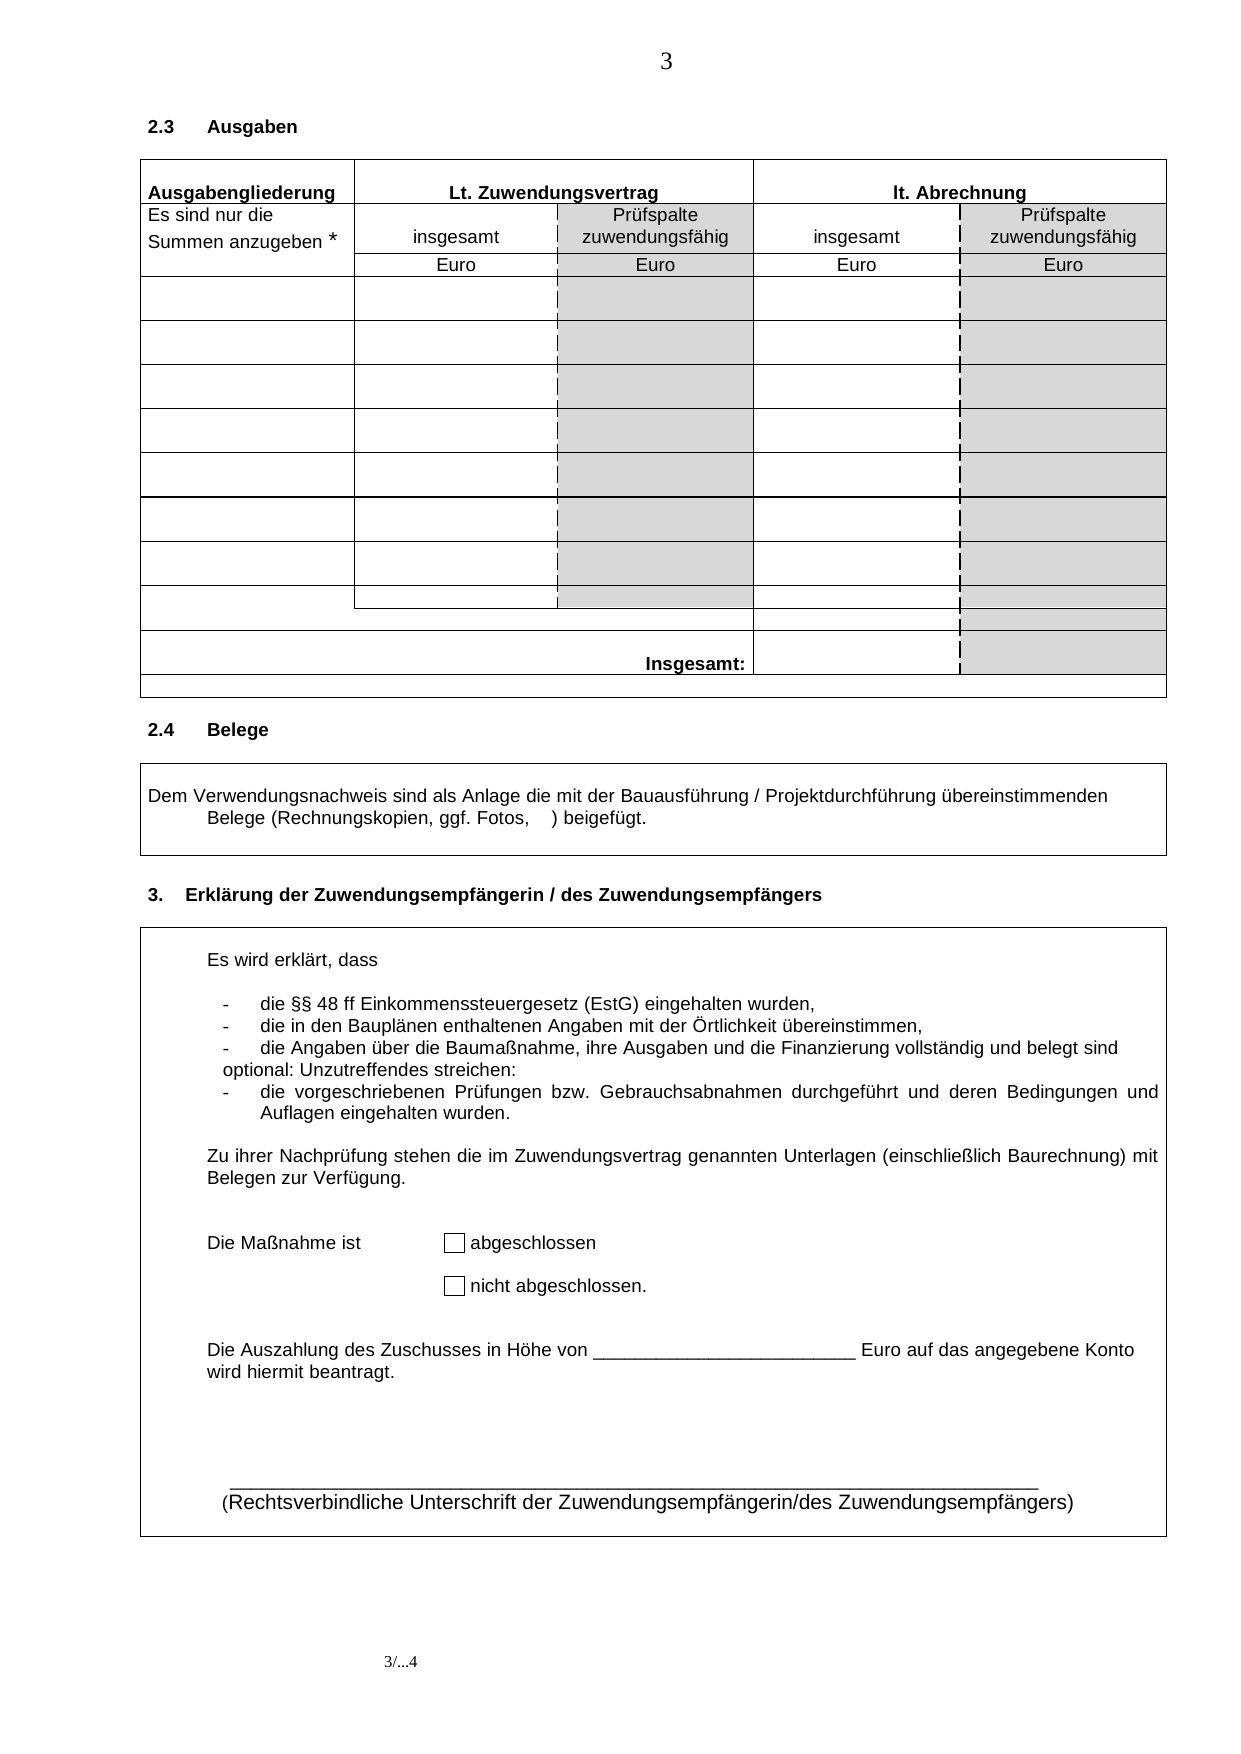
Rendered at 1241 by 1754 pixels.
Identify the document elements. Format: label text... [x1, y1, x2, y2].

table_cell [558, 453, 753, 496]
table_header Lt. Zuwendungsvertrag [355, 160, 753, 203]
table_cell [754, 631, 960, 674]
table_header Es wird erklärt, dass [141, 928, 1166, 971]
table_cell [141, 321, 354, 364]
table_cell [960, 277, 1166, 320]
table_cell [355, 409, 557, 452]
table_cell [141, 365, 354, 408]
table_cell [355, 321, 557, 364]
table_cell [960, 409, 1166, 452]
table_cell [754, 409, 960, 452]
table_cell [141, 277, 354, 320]
table_cell [960, 498, 1166, 541]
table_cell insgesamt [754, 204, 960, 253]
table_cell [141, 675, 1166, 697]
table_cell [960, 365, 1166, 408]
table_header Dem Verwendungsnachweis sind als Anlage die mit der Bauausführung / Projektdurchführung übereinstimmenden Belege (Rechnungskopien, ggf. Fotos, ) beigefügt. [141, 764, 1166, 855]
table_cell [355, 542, 557, 585]
table_cell [558, 409, 753, 452]
table_cell [355, 365, 557, 408]
table_cell [558, 321, 753, 364]
text 2.4 Belege [148, 719, 1092, 741]
list Erklärung der Zuwendungsempfängerin / des Zuwendungsempfängers [148, 883, 1092, 905]
table_cell insgesamt [355, 204, 557, 253]
table_cell [141, 409, 354, 452]
table_header Ausgabengliederung [141, 160, 354, 203]
table_cell Euro [754, 254, 960, 276]
table_cell [141, 586, 354, 607]
table_cell Es sind nur die Summen anzugeben * [141, 204, 354, 253]
table_cell [960, 321, 1166, 364]
table_cell [754, 498, 960, 541]
table_cell [558, 365, 753, 408]
table_cell [355, 586, 557, 607]
table_cell [754, 277, 960, 320]
table_cell die §§ 48 ff Einkommenssteuergesetz (EstG) eingehalten wurden, die in den Bauplänen enthaltenen Angaben mit der Örtlichkeit übereinstimmen, die Angaben über die Baumaßnahme, ihre Ausgaben und die Finanzierung vollständig und belegt sind optional: Unzutreffendes streichen: die vorgeschriebenen Prüfungen bzw. Gebrauchsabnahmen durchgeführt und deren Bedingungen und Auflagen eingehalten wurden. Zu ihrer Nachprüfung stehen die im Zuwendungsvertrag genannten Unterlagen (einschließlich Baurechnung) mit Belegen zur Verfügung. Die Maßnahme ist abgeschlossen nicht abgeschlossen. Die Auszahlung des Zuschusses in Höhe von _________________________ Euro auf das angegebene Konto wird hiermit beantragt. _____________________________________________________________________________ (Rechtsverbindliche Unterschrift der Zuwendungsempfängerin/des Zuwendungsempfängers) [141, 971, 1166, 1536]
table_cell [960, 453, 1166, 496]
table_cell [355, 498, 557, 541]
table_cell [141, 498, 354, 541]
text 2.3 Ausgaben [148, 116, 1092, 138]
table_cell [960, 542, 1166, 585]
table_cell Euro [355, 254, 557, 276]
table_cell [754, 321, 960, 364]
table_cell [754, 542, 960, 585]
table_cell [141, 253, 354, 276]
table_cell [558, 586, 753, 607]
table_cell [141, 453, 354, 496]
table_cell Insgesamt: [141, 631, 753, 674]
table_cell [558, 277, 753, 320]
table_cell Euro [960, 254, 1166, 276]
table_cell [355, 277, 557, 320]
table_cell [960, 586, 1166, 607]
table_cell [141, 542, 354, 585]
table_cell [754, 453, 960, 496]
table_cell Euro [558, 254, 753, 276]
table_cell [754, 609, 960, 630]
table_cell Prüfspalte zuwendungsfähig [960, 204, 1166, 253]
table_cell [754, 365, 960, 408]
table_cell [558, 498, 753, 541]
table_header lt. Abrechnung [754, 160, 1166, 203]
table_cell [960, 631, 1166, 674]
table_cell Prüfspalte zuwendungsfähig [558, 204, 753, 253]
table_cell [558, 542, 753, 585]
table_cell [754, 586, 960, 607]
table_cell [355, 453, 557, 496]
table_cell [960, 609, 1166, 630]
table_cell [141, 608, 753, 630]
